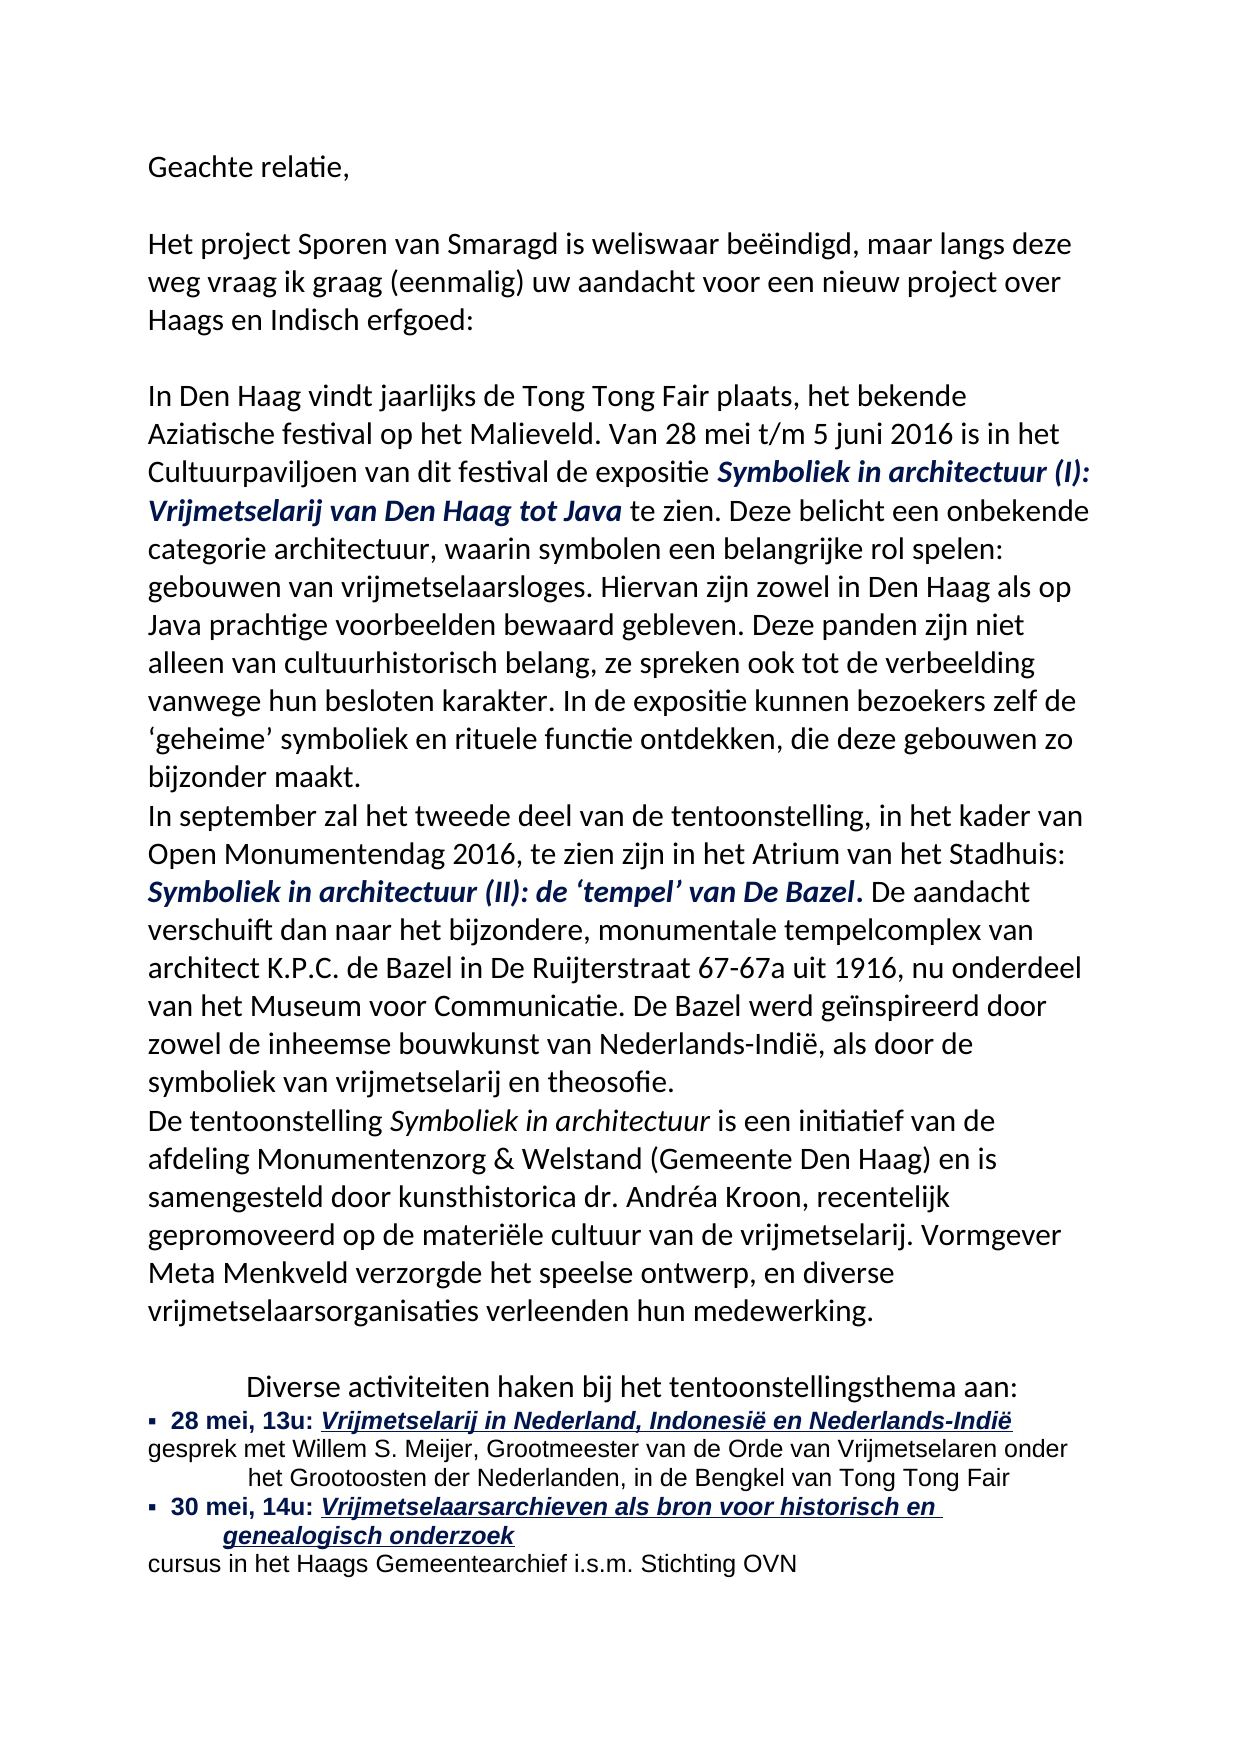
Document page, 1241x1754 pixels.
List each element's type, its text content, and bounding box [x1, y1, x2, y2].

text Geachte relatie, [148, 148, 1093, 186]
list 30 mei, 14u: Vrijmetselaarsarchieven als bron voor historisch en genealogisch onderzoek [148, 1492, 1093, 1549]
text cursus in het Haags Gemeentearchief i.s.m. Stichting OVN [148, 1549, 1093, 1578]
text In september zal het tweede deel van de tentoonstelling, in het kader van Open Monumentendag 2016, te zien zijn in het Atrium van het Stadhuis: Symboliek in architectuur (II): de ‘tempel’ van De Bazel. De aandacht verschuift dan naar het bijzondere, monumentale tempelcomplex van architect K.P.C. de Bazel in De Ruijterstraat 67-67a uit 1916, nu onderdeel van het Museum voor Communicatie. De Bazel werd geïnspireerd door zowel de inheemse bouwkunst van Nederlands-Indië, als door de symboliek van vrijmetselarij en theosofie. [148, 796, 1093, 1101]
list 28 mei, 13u: Vrijmetselarij in Nederland, Indonesië en Nederlands-Indië [148, 1406, 1093, 1434]
text Diverse activiteiten haken bij het tentoonstellingsthema aan: [148, 1368, 1093, 1406]
text In Den Haag vindt jaarlijks de Tong Tong Fair plaats, het bekende Aziatische festival op het Malieveld. Van 28 mei t/m 5 juni 2016 is in het Cultuurpaviljoen van dit festival de expositie Symboliek in architectuur (I): Vrijmetselarij van Den Haag tot Java te zien. Deze belicht een onbekende categorie architectuur, waarin symbolen een belangrijke rol spelen: gebouwen van vrijmetselaarsloges. Hiervan zijn zowel in Den Haag als op Java prachtige voorbeelden bewaard gebleven. Deze panden zijn niet alleen van cultuurhistorisch belang, ze spreken ook tot de verbeelding vanwege hun besloten karakter. In de expositie kunnen bezoekers zelf de ‘geheime’ symboliek en rituele functie ontdekken, die deze gebouwen zo bijzonder maakt. [148, 376, 1093, 796]
text De tentoonstelling Symboliek in architectuur is een initiatief van de afdeling Monumentenzorg & Welstand (Gemeente Den Haag) en is samengesteld door kunsthistorica dr. Andréa Kroon, recentelijk gepromoveerd op de materiële cultuur van de vrijmetselarij. Vormgever Meta Menkveld verzorgde het speelse ontwerp, en diverse vrijmetselaarsorganisaties verleenden hun medewerking. [148, 1101, 1093, 1329]
text Het project Sporen van Smaragd is weliswaar beëindigd, maar langs deze weg vraag ik graag (eenmalig) uw aandacht voor een nieuw project over Haags en Indisch erfgoed: [148, 224, 1093, 338]
text gesprek met Willem S. Meijer, Grootmeester van de Orde van Vrijmetselaren onder het Grootoosten der Nederlanden, in de Bengkel van Tong Tong Fair [148, 1434, 1093, 1492]
